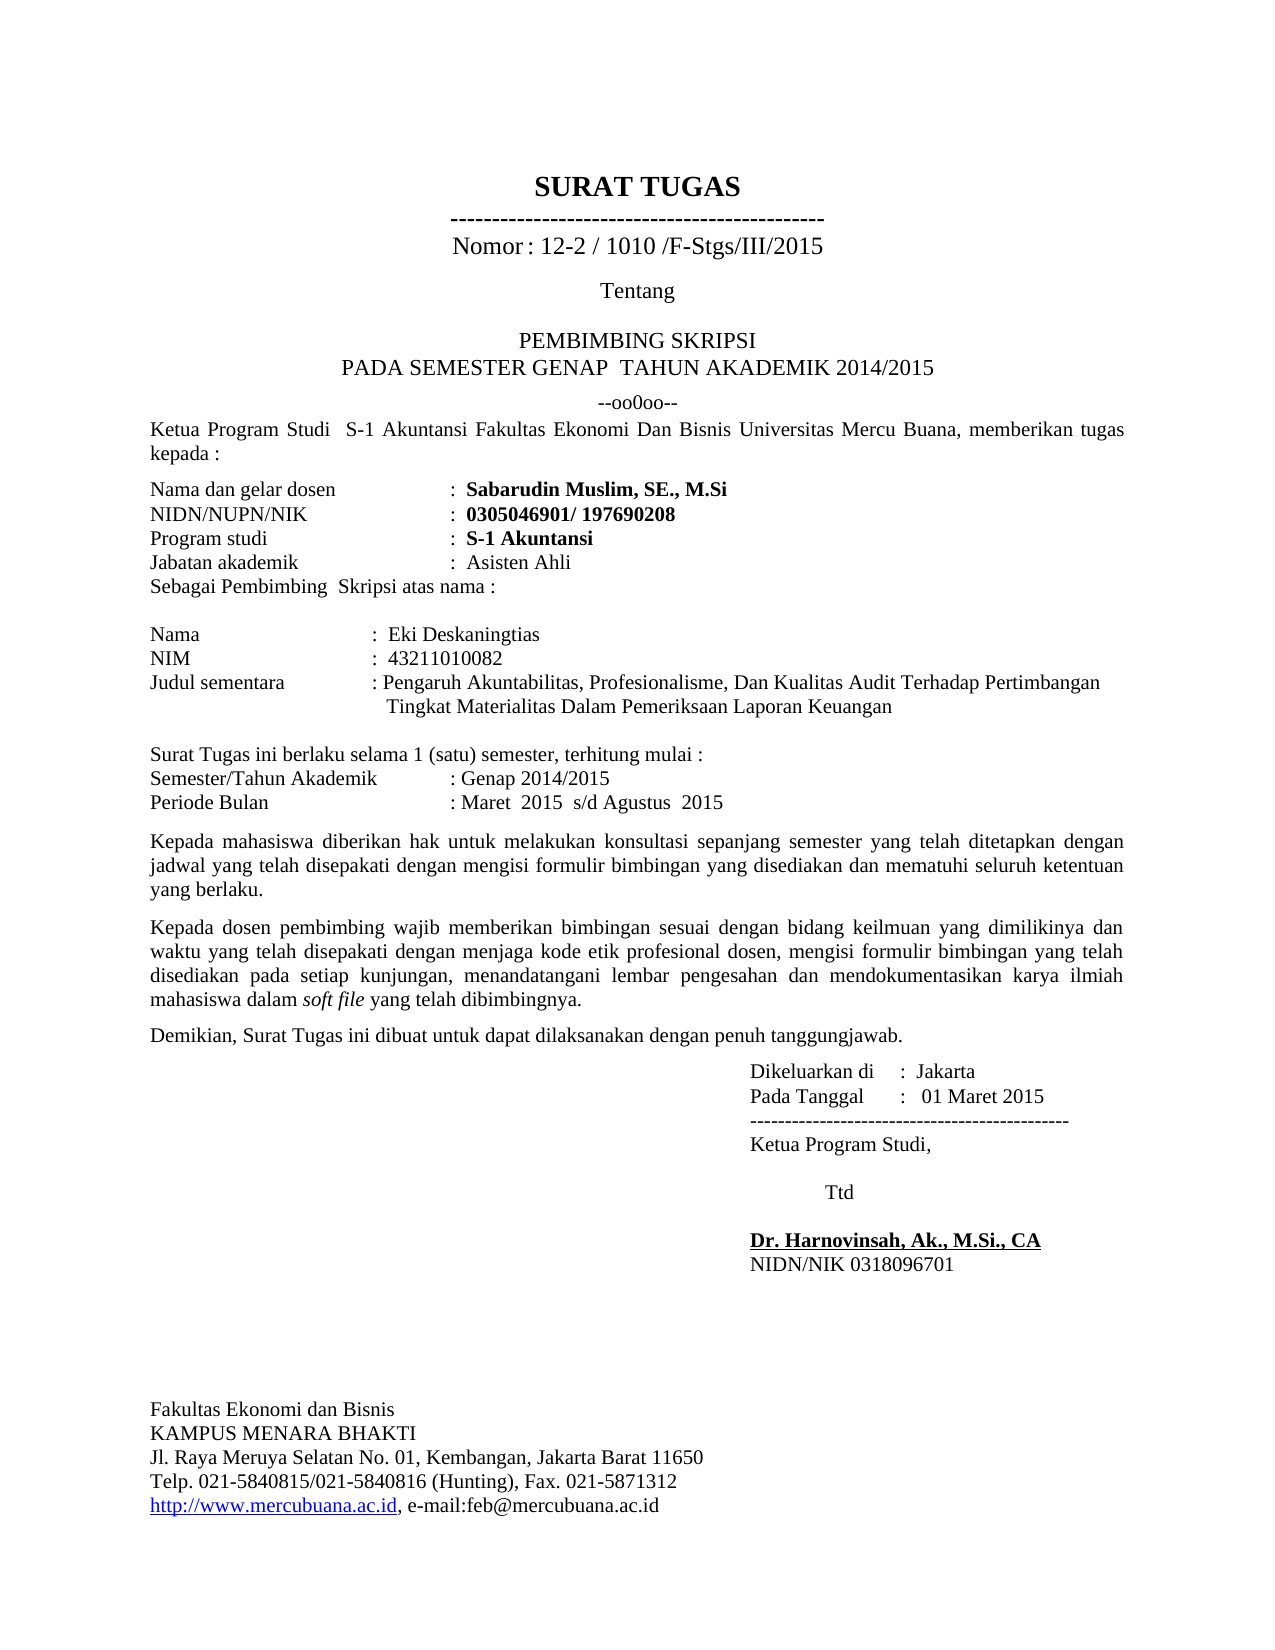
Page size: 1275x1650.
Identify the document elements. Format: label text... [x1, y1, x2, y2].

text Kepada dosen pembimbing wajib memberikan bimbingan sesuai dengan bidang keilmuan yang dimilikinya dan waktu yang telah disepakati dengan menjaga kode etik profesional dosen, mengisi formulir bimbingan yang telah disediakan pada setiap kunjungan, menandatangani lembar pengesahan dan mendokumentasikan karya ilmiah mahasiswa dalam soft file yang telah dibimbingnya. [150, 915, 1125, 1011]
text Ttd [150, 1180, 1125, 1204]
text Tentang [150, 277, 1125, 303]
text Pada Tanggal : 01 Maret 2015 [150, 1083, 1125, 1108]
text Nama : Eki Deskaningtias [150, 622, 1125, 646]
text SURAT TUGAS [150, 169, 1125, 203]
text Surat Tugas ini berlaku selama 1 (satu) semester, terhitung mulai : [150, 742, 1125, 766]
text Ketua Program Studi, [150, 1132, 1125, 1156]
text --------------------------------------------- [150, 203, 1125, 231]
text Dikeluarkan di : Jakarta [150, 1059, 1125, 1083]
text Dr. Harnovinsah, Ak., M.Si., CA [150, 1228, 1125, 1252]
text Nomor : 12-2 / 1010 /F-Stgs/III/2015 [150, 231, 1125, 260]
text PEMBIMBING SKRIPSI [150, 327, 1125, 354]
text Ketua Program Studi S-1 Akuntansi Fakultas Ekonomi Dan Bisnis Universitas Mercu Buana, memberikan tugas kepada : [150, 417, 1125, 465]
text Jabatan akademik : Asisten Ahli [150, 549, 1125, 574]
text Sebagai Pembimbing Skripsi atas nama : [150, 574, 1125, 598]
text Periode Bulan : Maret 2015 s/d Agustus 2015 [150, 790, 1125, 814]
text NIDN/NIK 0318096701 [750, 1252, 1125, 1276]
text Judul sementara : Pengaruh Akuntabilitas, Profesionalisme, Dan Kualitas Audit Terhadap Pertimbangan Tingkat Materialitas Dalam Pemeriksaan Laporan Keuangan [150, 670, 1125, 718]
text Demikian, Surat Tugas ini dibuat untuk dapat dilaksanakan dengan penuh tanggungjawab. [150, 1023, 1125, 1047]
text PADA SEMESTER GENAP TAHUN AKADEMIK 2014/2015 [150, 354, 1125, 380]
text Program studi : S-1 Akuntansi [150, 526, 1125, 549]
text Semester/Tahun Akademik : Genap 2014/2015 [150, 766, 1125, 790]
text NIM : 43211010082 [150, 646, 1125, 670]
text NIDN/NUPN/NIK : 0305046901/ 197690208 [150, 501, 1125, 526]
text --oo0oo-- [150, 390, 1125, 414]
text Kepada mahasiswa diberikan hak untuk melakukan konsultasi sepanjang semester yang telah ditetapkan dengan jadwal yang telah disepakati dengan mengisi formulir bimbingan yang disediakan dan mematuhi seluruh ketentuan yang berlaku. [150, 829, 1125, 901]
text ---------------------------------------------- [150, 1108, 1125, 1132]
text Nama dan gelar dosen : Sabarudin Muslim, SE., M.Si [150, 477, 1125, 501]
